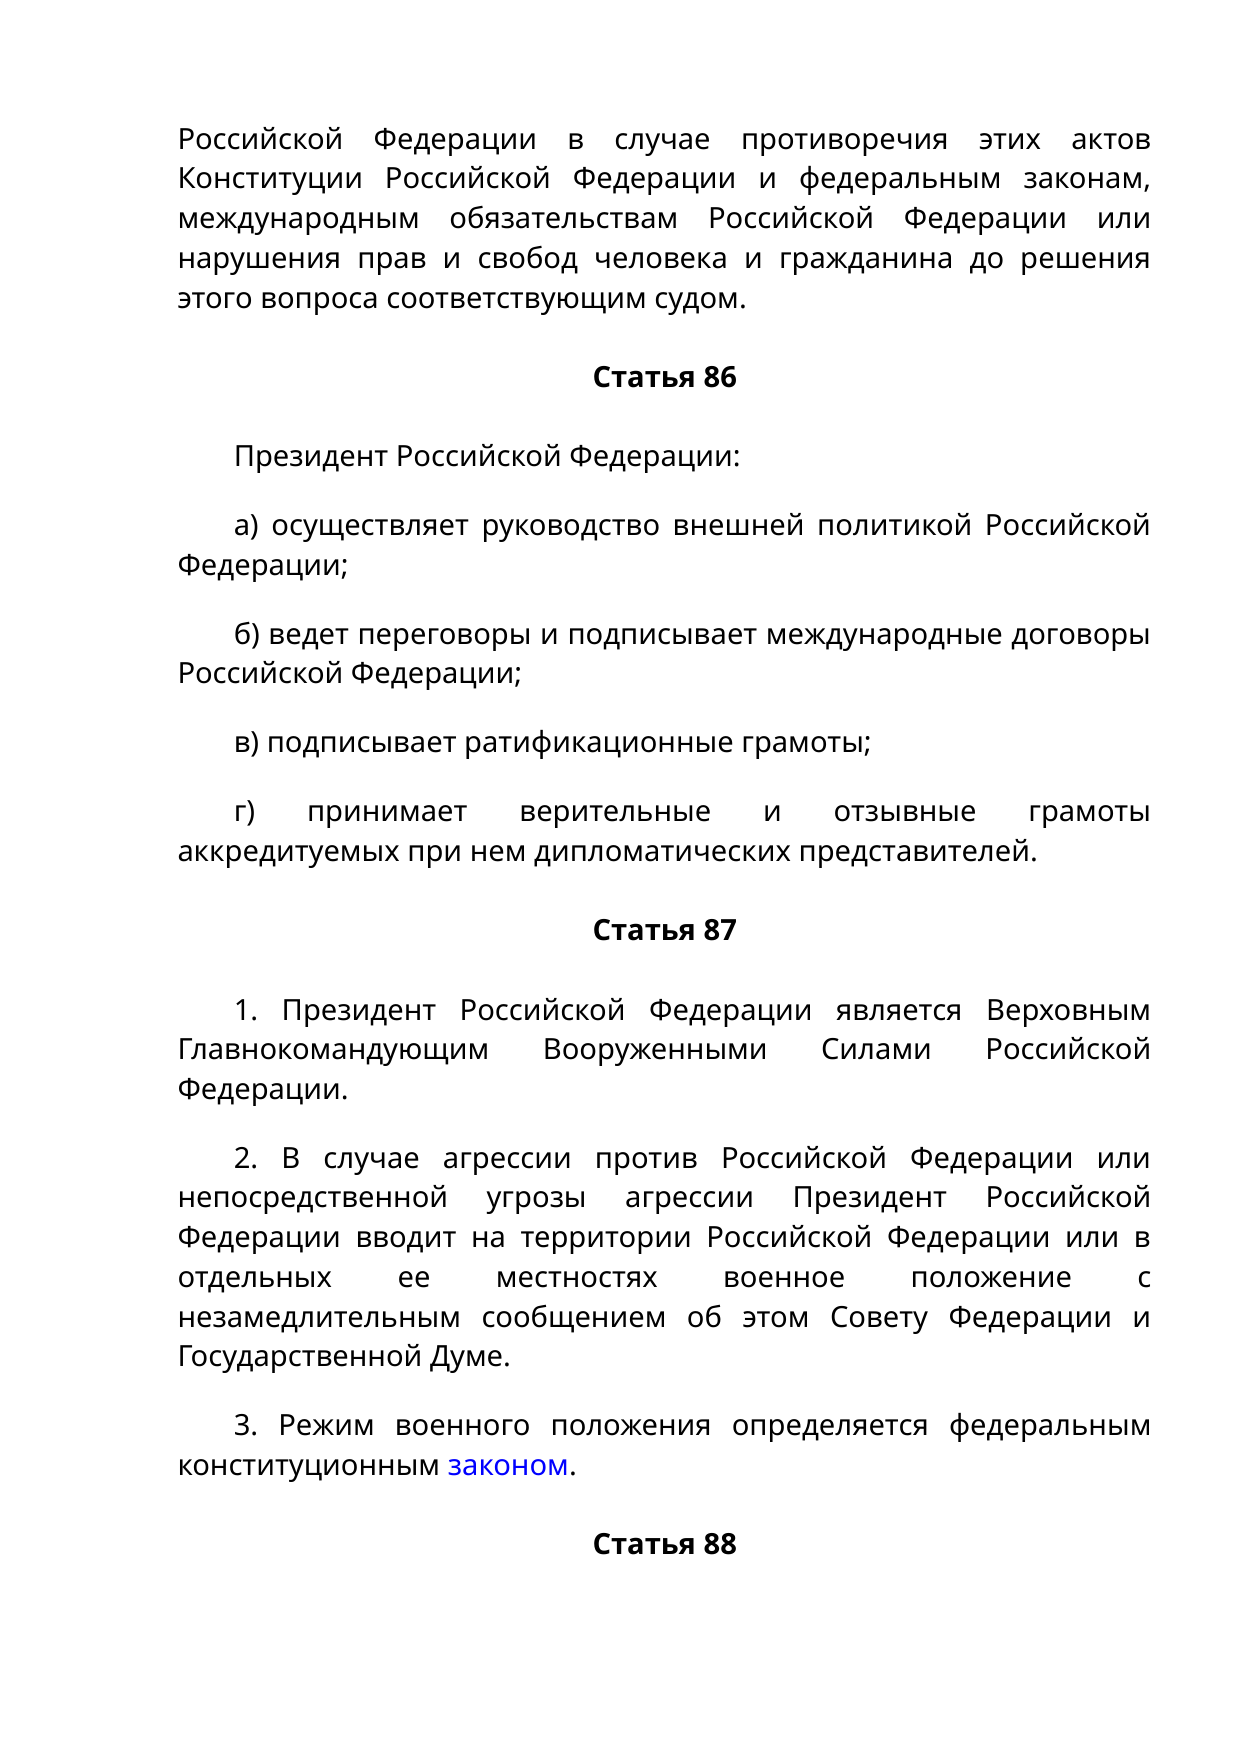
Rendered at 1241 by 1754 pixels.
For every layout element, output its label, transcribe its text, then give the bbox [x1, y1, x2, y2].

text 2. В случае агрессии против Российской Федерации или непосредственной угрозы агрессии Президент Российской Федерации вводит на территории Российской Федерации или в отдельных ее местностях военное положение с незамедлительным сообщением об этом Совету Федерации и Государственной Думе. [177, 1137, 1152, 1375]
title Статья 86 [177, 356, 1152, 396]
text б) ведет переговоры и подписывает международные договоры Российской Федерации; [177, 613, 1152, 692]
text 1. Президент Российской Федерации является Верховным Главнокомандующим Вооруженными Силами Российской Федерации. [177, 989, 1152, 1108]
title Статья 87 [177, 909, 1152, 949]
text а) осуществляет руководство внешней политикой Российской Федерации; [177, 504, 1152, 584]
title Статья 88 [177, 1523, 1152, 1563]
text 3. Режим военного положения определяется федеральным конституционным законом. [177, 1404, 1152, 1484]
text в) подписывает ратификационные грамоты; [177, 722, 1152, 761]
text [177, 118, 1152, 317]
text г) принимает верительные и отзывные грамоты аккредитуемых при нем дипломатических представителей. [177, 790, 1152, 870]
text Президент Российской Федерации: [177, 436, 1152, 475]
